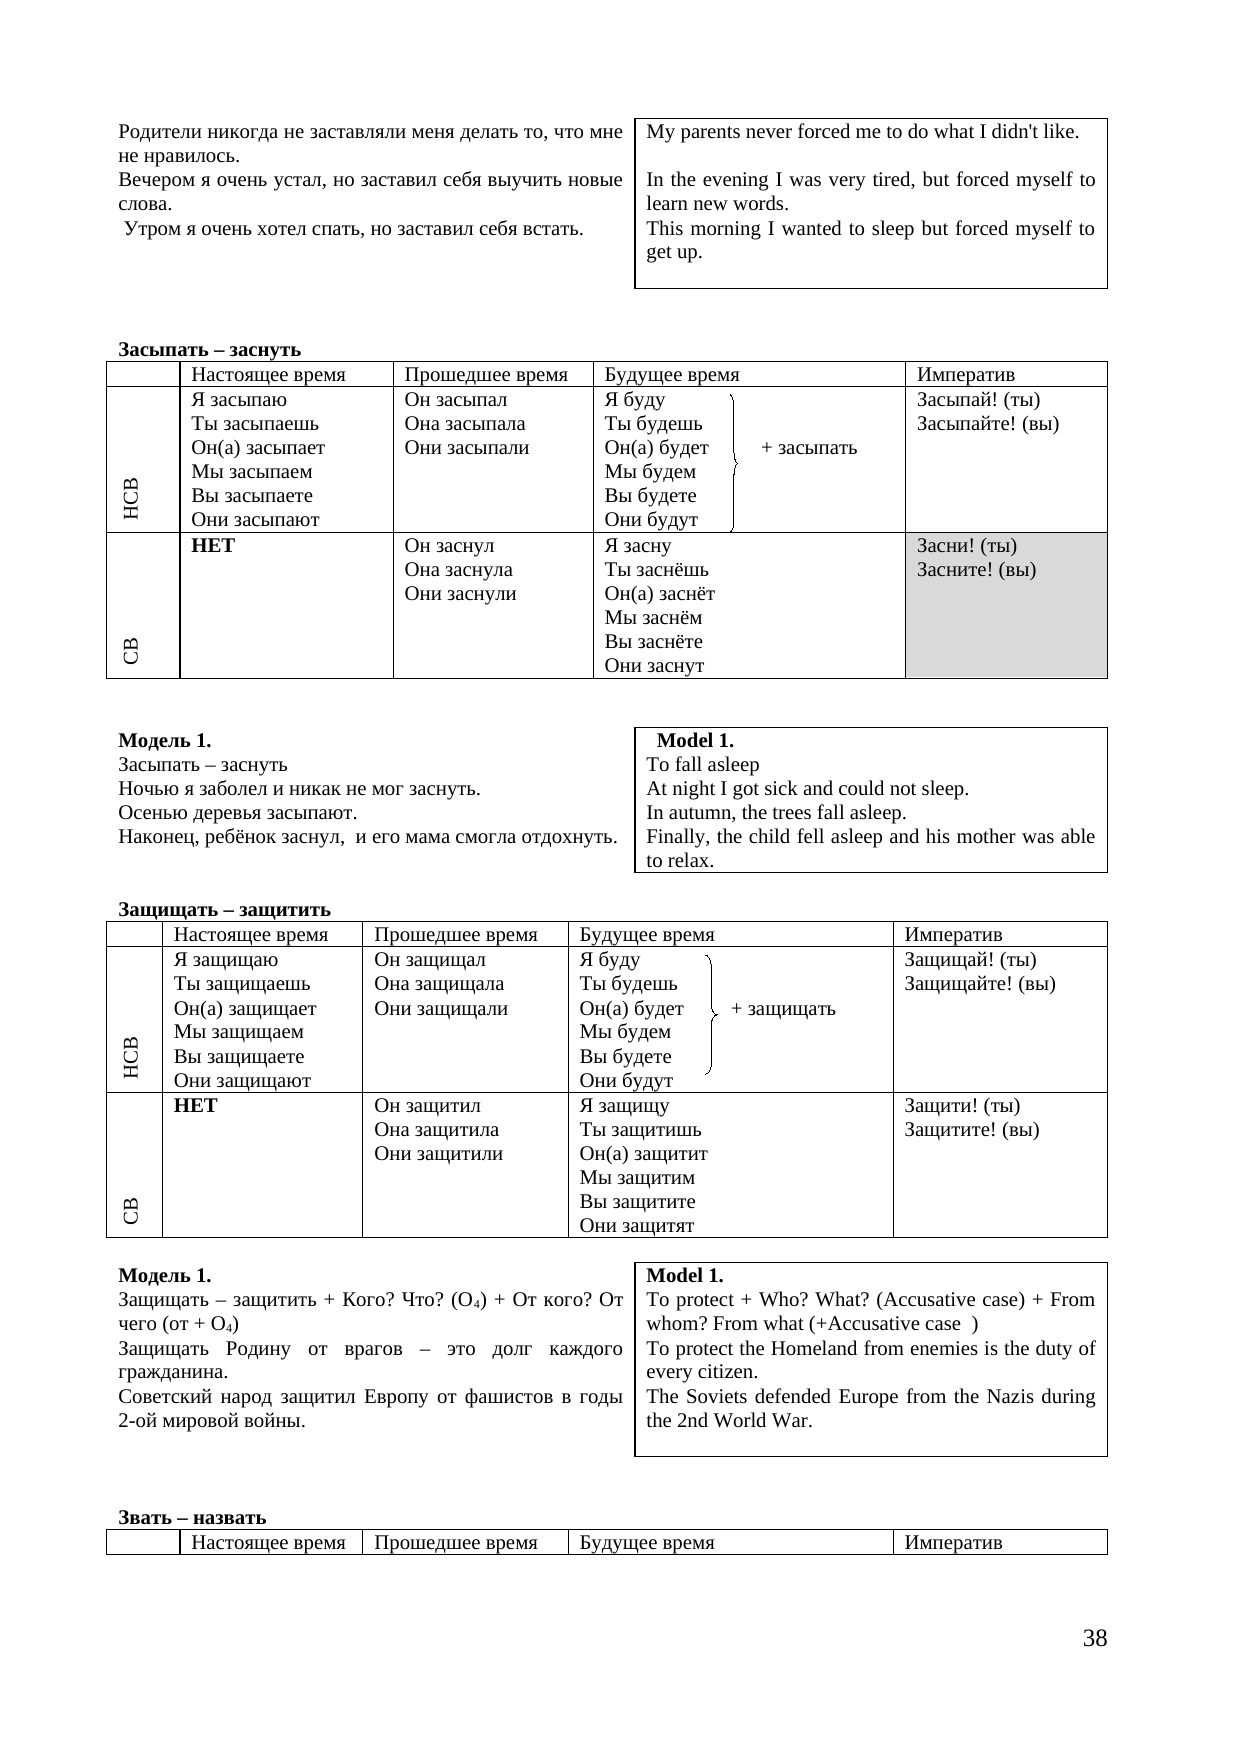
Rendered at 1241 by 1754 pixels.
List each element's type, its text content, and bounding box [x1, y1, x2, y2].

table_cell Он заснул Она заснула Они заснули [394, 533, 593, 677]
table_cell Засыпай! (ты) Засыпайте! (вы) [906, 387, 1107, 532]
table_header [107, 1530, 179, 1554]
table_cell Я защищаю Ты защищаешь Он(а) защищает Мы защищаем Вы защищаете Они защищают [163, 947, 362, 1092]
table_cell Защищай! (ты) Защищайте! (вы) [894, 947, 1107, 1092]
text Засыпать – заснуть [118, 337, 1107, 361]
text Защищать – защитить [118, 897, 1107, 921]
table_header [107, 362, 179, 386]
table_header Императив [894, 1530, 1107, 1554]
table_cell Я буду Ты будешь Он(а) будет + защищать Мы будем Вы будете Они будут [569, 947, 893, 1092]
table_header Прошедшее время [363, 922, 568, 946]
table_header Модель 1. Засыпать – заснуть Ночью я заболел и никак не мог заснуть. Осенью деревья засыпают. Наконец, ребёнок заснул, и его мама смогла отдохнуть. [107, 727, 634, 872]
table_header Настоящее время [181, 1530, 362, 1554]
table_cell Я защищу Ты защитишь Он(а) защитит Мы защитим Вы защитите Они защитят [569, 1093, 893, 1237]
table_cell НЕТ [163, 1093, 362, 1237]
table_cell Он засыпал Она засыпала Они засыпали [394, 387, 593, 532]
table_cell Я буду Ты будешь Он(а) будет + засыпать Мы будем Вы будете Они будут [594, 387, 905, 532]
table_cell Он защитил Она защитила Они защитили [363, 1093, 568, 1237]
table_cell НЕТ [181, 533, 393, 677]
table_header Императив [906, 362, 1107, 386]
table_header Настоящее время [163, 922, 362, 946]
table_header Будущее время [569, 922, 893, 946]
table_cell СВ [107, 1093, 162, 1237]
table_header Model 1. To fall asleep At night I got sick and could not sleep. In autumn, the trees fall asleep. Finally, the child fell asleep and his mother was able to relax. [636, 728, 1107, 872]
table_cell Он защищал Она защищала Они защищали [363, 947, 568, 1092]
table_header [107, 118, 634, 288]
table_header Будущее время [569, 1530, 893, 1554]
table_header Настоящее время [181, 362, 393, 386]
table_header Model 1. To protect + Who? What? (Accusative case) + From whom? From what (+Accusative case ) To protect the Homeland from enemies is the duty of every citizen. The Soviets defended Europe from the Nazis during the 2nd World War. [636, 1263, 1107, 1456]
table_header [636, 119, 1107, 288]
table_header Будущее время [594, 362, 905, 386]
table_cell Я засну Ты заснёшь Он(а) заснёт Мы заснём Вы заснёте Они заснут [594, 533, 905, 677]
table_header [107, 922, 162, 946]
table_cell НСВ [107, 387, 179, 532]
table_header Модель 1. Защищать – защитить + Кого? Что? (О4) + От кого? От чего (от + О4) Защищать Родину от врагов – это долг каждого гражданина. Советский народ защитил Европу от фашистов в годы 2-ой мировой войны. [107, 1262, 634, 1456]
table_cell СВ [107, 533, 179, 677]
table_cell НСВ [107, 947, 162, 1092]
table_header Прошедшее время [363, 1530, 568, 1554]
table_header Прошедшее время [394, 362, 593, 386]
table_header Императив [894, 922, 1107, 946]
text Звать – назвать [118, 1505, 1107, 1529]
table_cell Засни! (ты) Засните! (вы) [906, 533, 1107, 677]
table_cell Защити! (ты) Защитите! (вы) [894, 1093, 1107, 1237]
table_cell Я засыпаю Ты засыпаешь Он(а) засыпает Мы засыпаем Вы засыпаете Они засыпают [181, 387, 393, 532]
